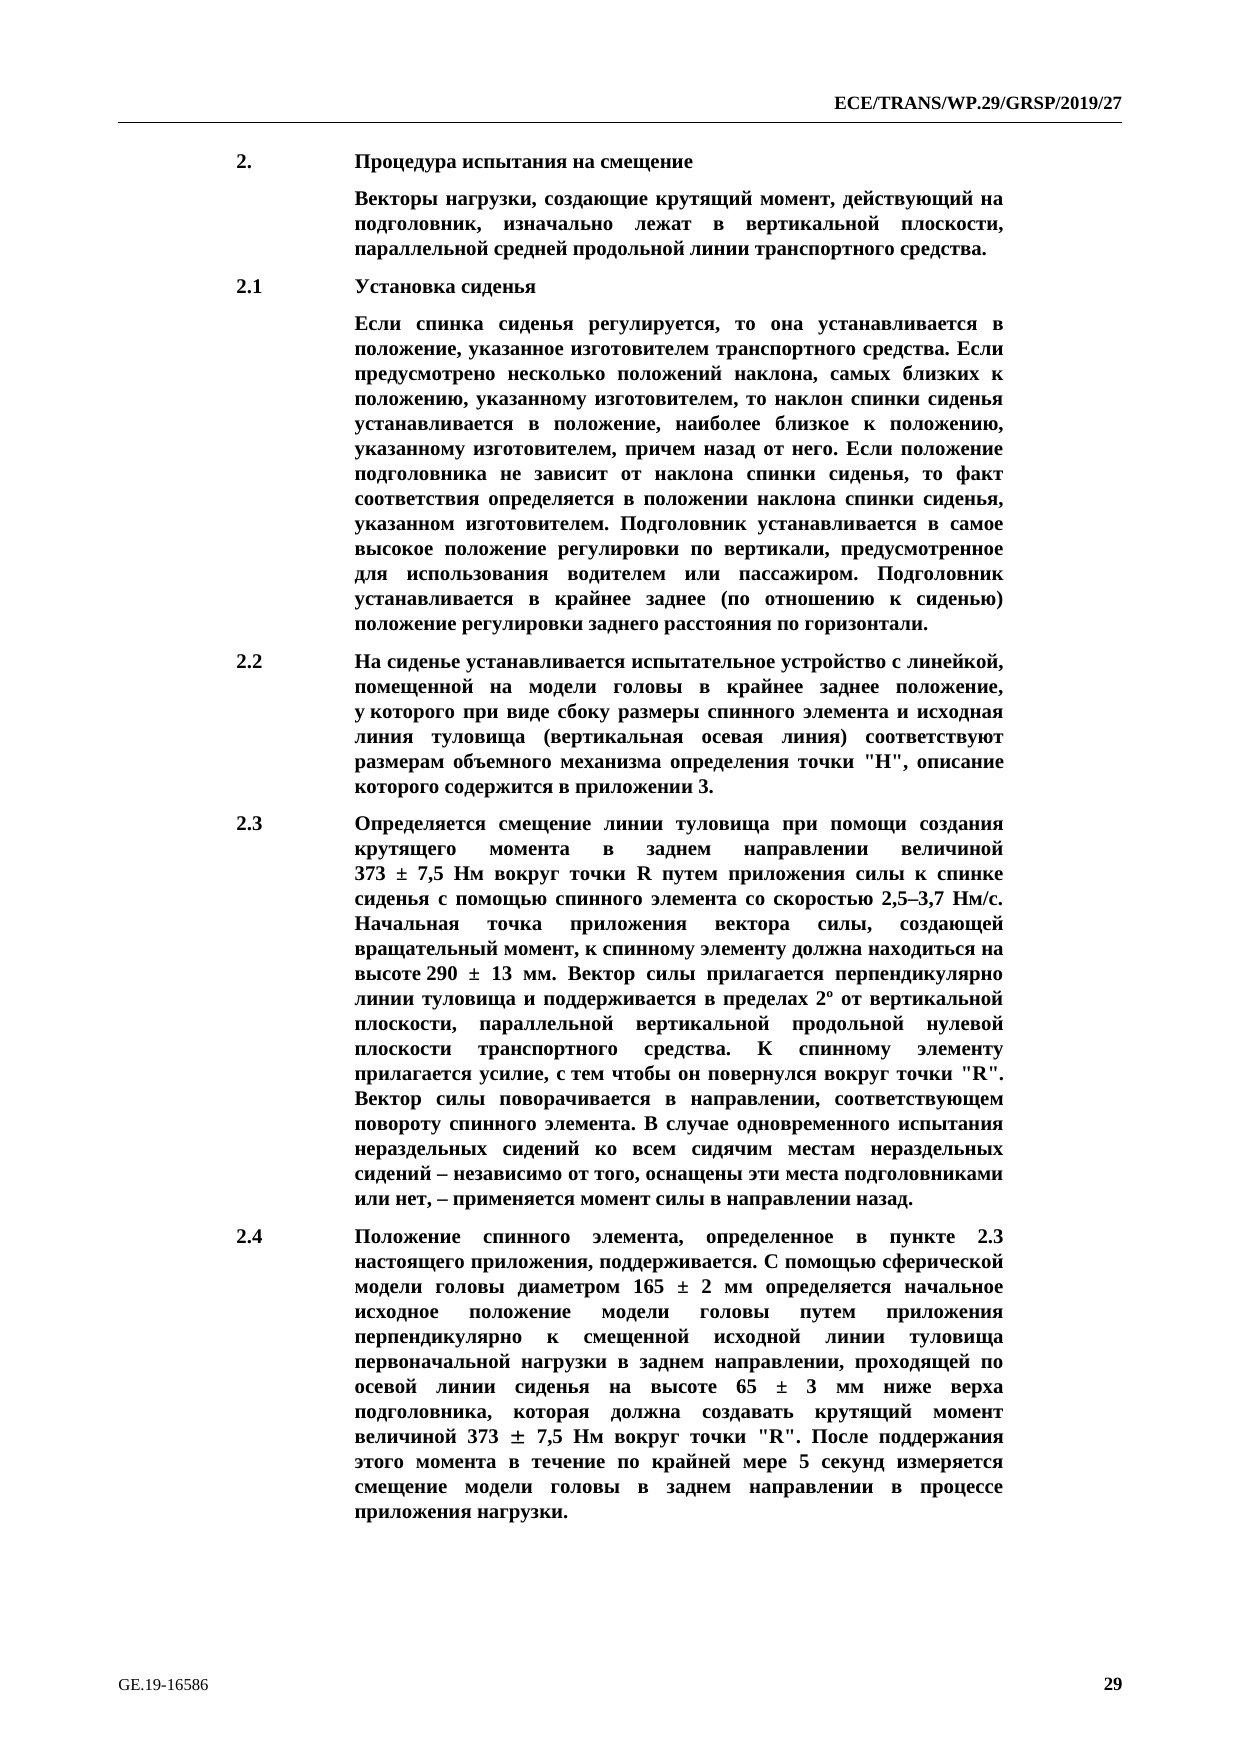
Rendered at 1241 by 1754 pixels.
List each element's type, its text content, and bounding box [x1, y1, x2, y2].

text 2. Процедура испытания на смещение [236, 148, 1004, 173]
text Если спинка сиденья регулируется, то она устанавливается в положение, указанное изготовителем транспортного средства. Если предусмотрено несколько положений наклона, самых близких к положению, указанному изготовителем, то наклон спинки сиденья устанавливается в положение, наиболее близкое к положению, указанному изготовителем, причем назад от него. Если положение подголовника не зависит от наклона спинки сиденья, то факт соответствия определяется в положении наклона спинки сиденья, указанном изготовителем. Подголовник устанавливается в самое высокое положение регулировки по вертикали, предусмотренное для использования водителем или пассажиром. Подголовник устанавливается в крайнее заднее (по отношению к сиденью) положение регулировки заднего расстояния по горизонтали. [354, 310, 1004, 635]
text 2.4 Положение спинного элемента, определенное в пункте 2.3 настоящего приложения, поддерживается. С помощью сферической модели головы диаметром 165 ± 2 мм определяется начальное исходное положение модели головы путем приложения перпендикулярно к смещенной исходной линии туловища первоначальной нагрузки в заднем направлении, проходящей по осевой линии сиденья на высоте 65 ± 3 мм ниже верха подголовника, которая должна создавать крутящий момент величиной 373 7,5 Нм вокруг точки "R". После поддержания этого момента в течение по крайней мере 5 секунд измеряется смещение модели головы в заднем направлении в процессе приложения нагрузки. [236, 1223, 1004, 1523]
text Векторы нагрузки, создающие крутящий момент, действующий на подголовник, изначально лежат в вертикальной плоскости, параллельной средней продольной линии транспортного средства. [354, 185, 1004, 260]
text 2.3 Определяется смещение линии туловища при помощи создания крутящего момента в заднем направлении величиной 373 ± 7,5 Нм вокруг точки R путем приложения силы к спинке сиденья с помощью спинного элемента со скоростью 2,5–3,7 Нм/с. Начальная точка приложения вектора силы, создающей вращательный момент, к спинному элементу должна находиться на высоте 290 ± 13 мм. Вектор силы прилагается перпендикулярно линии туловища и поддерживается в пределах 2º от вертикальной плоскости, параллельной вертикальной продольной нулевой плоскости транспортного средства. К спинному элементу прилагается усилие, с тем чтобы он повернулся вокруг точки "R". Вектор силы поворачивается в направлении, соответствующем повороту спинного элемента. В случае одновременного испытания нераздельных сидений ко всем сидячим местам нераздельных сидений – независимо от того, оснащены эти места подголовниками или нет, – применяется момент силы в направлении назад. [236, 810, 1004, 1210]
text 2.1 Установка сиденья [236, 273, 1004, 298]
text 2.2 На сиденье устанавливается испытательное устройство с линейкой, помещенной на модели головы в крайнее заднее положение, у которого при виде сбоку размеры спинного элемента и исходная линия туловища (вертикальная осевая линия) соответствуют размерам объемного механизма определения точки "Н", описание которого содержится в приложении 3. [236, 648, 1004, 798]
